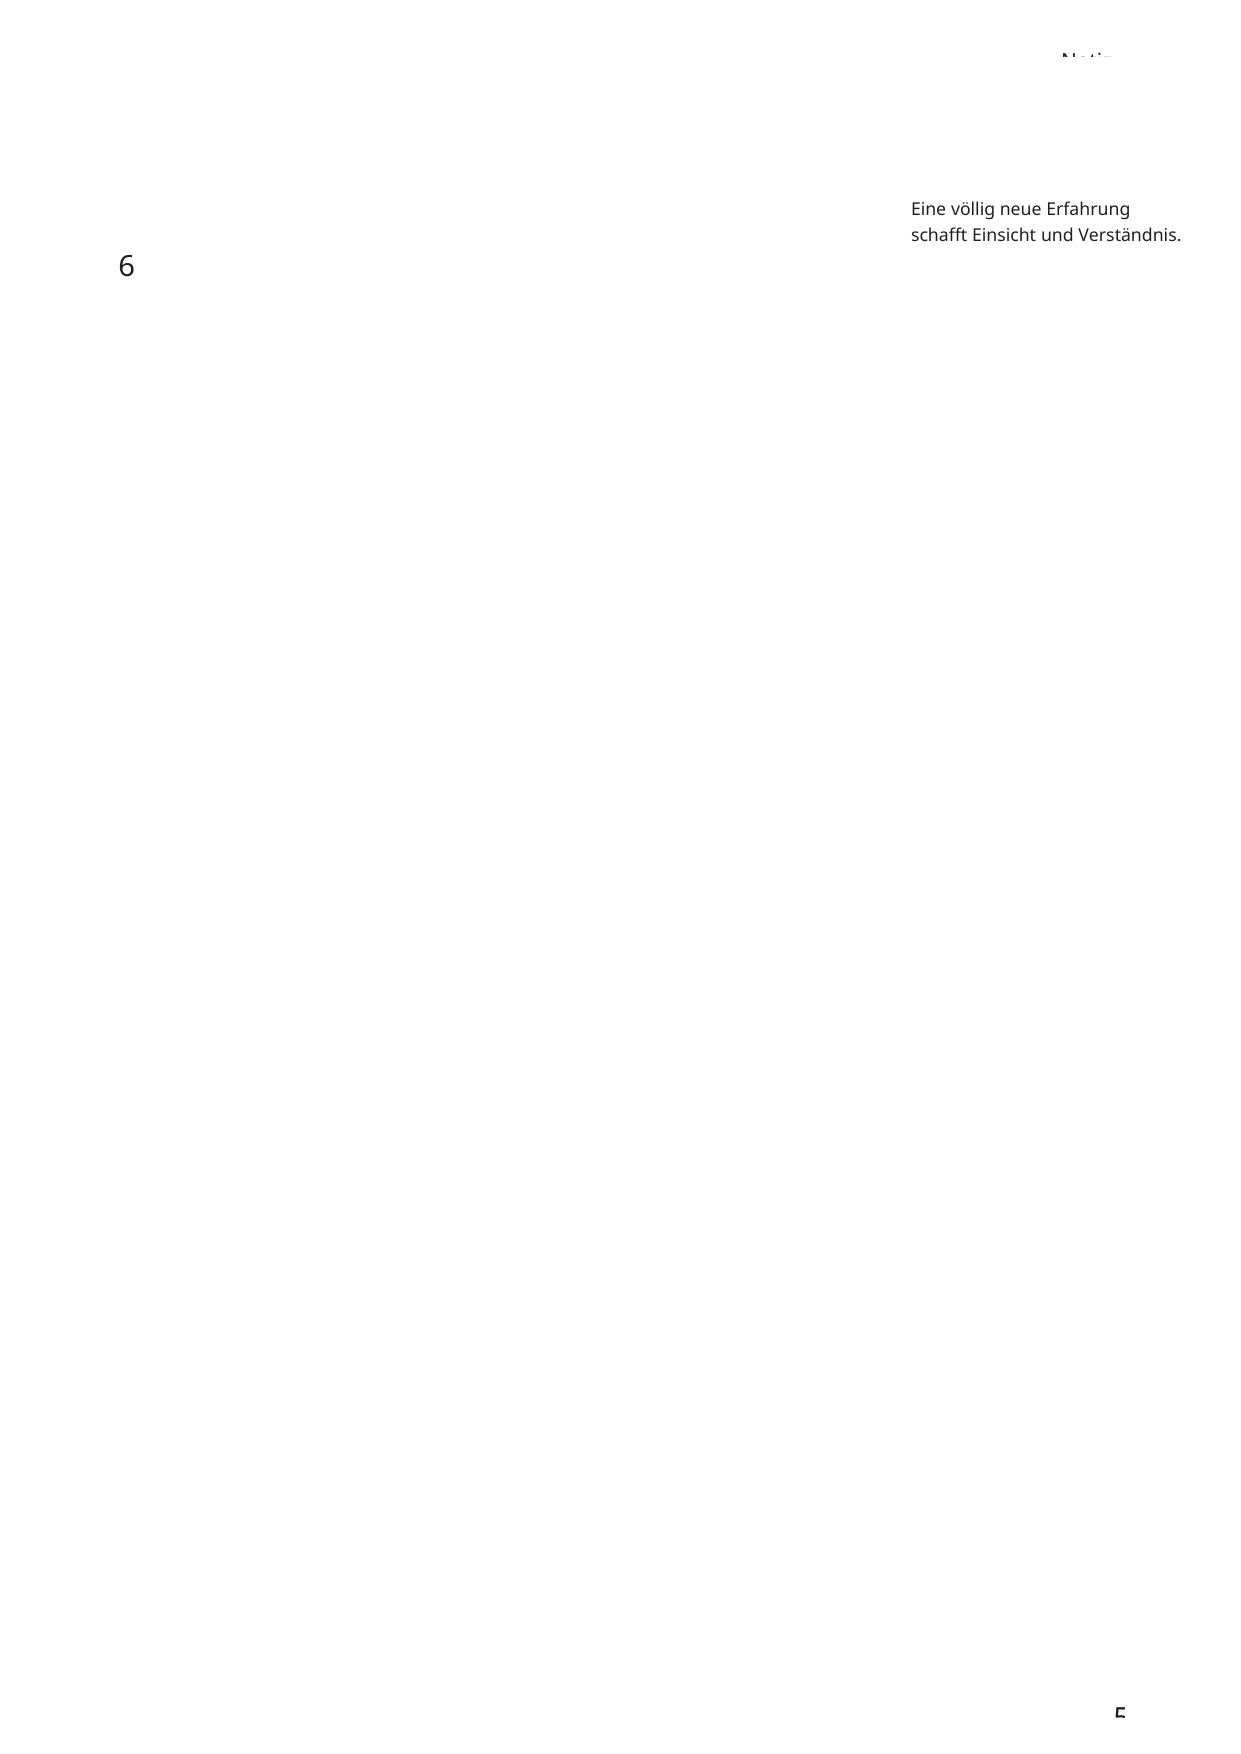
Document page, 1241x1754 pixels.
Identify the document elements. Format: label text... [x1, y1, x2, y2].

text Eine völlig neue Erfahrung schafft Einsicht und Verständnis. [911, 196, 1186, 246]
subtitle 6 [118, 248, 1240, 283]
